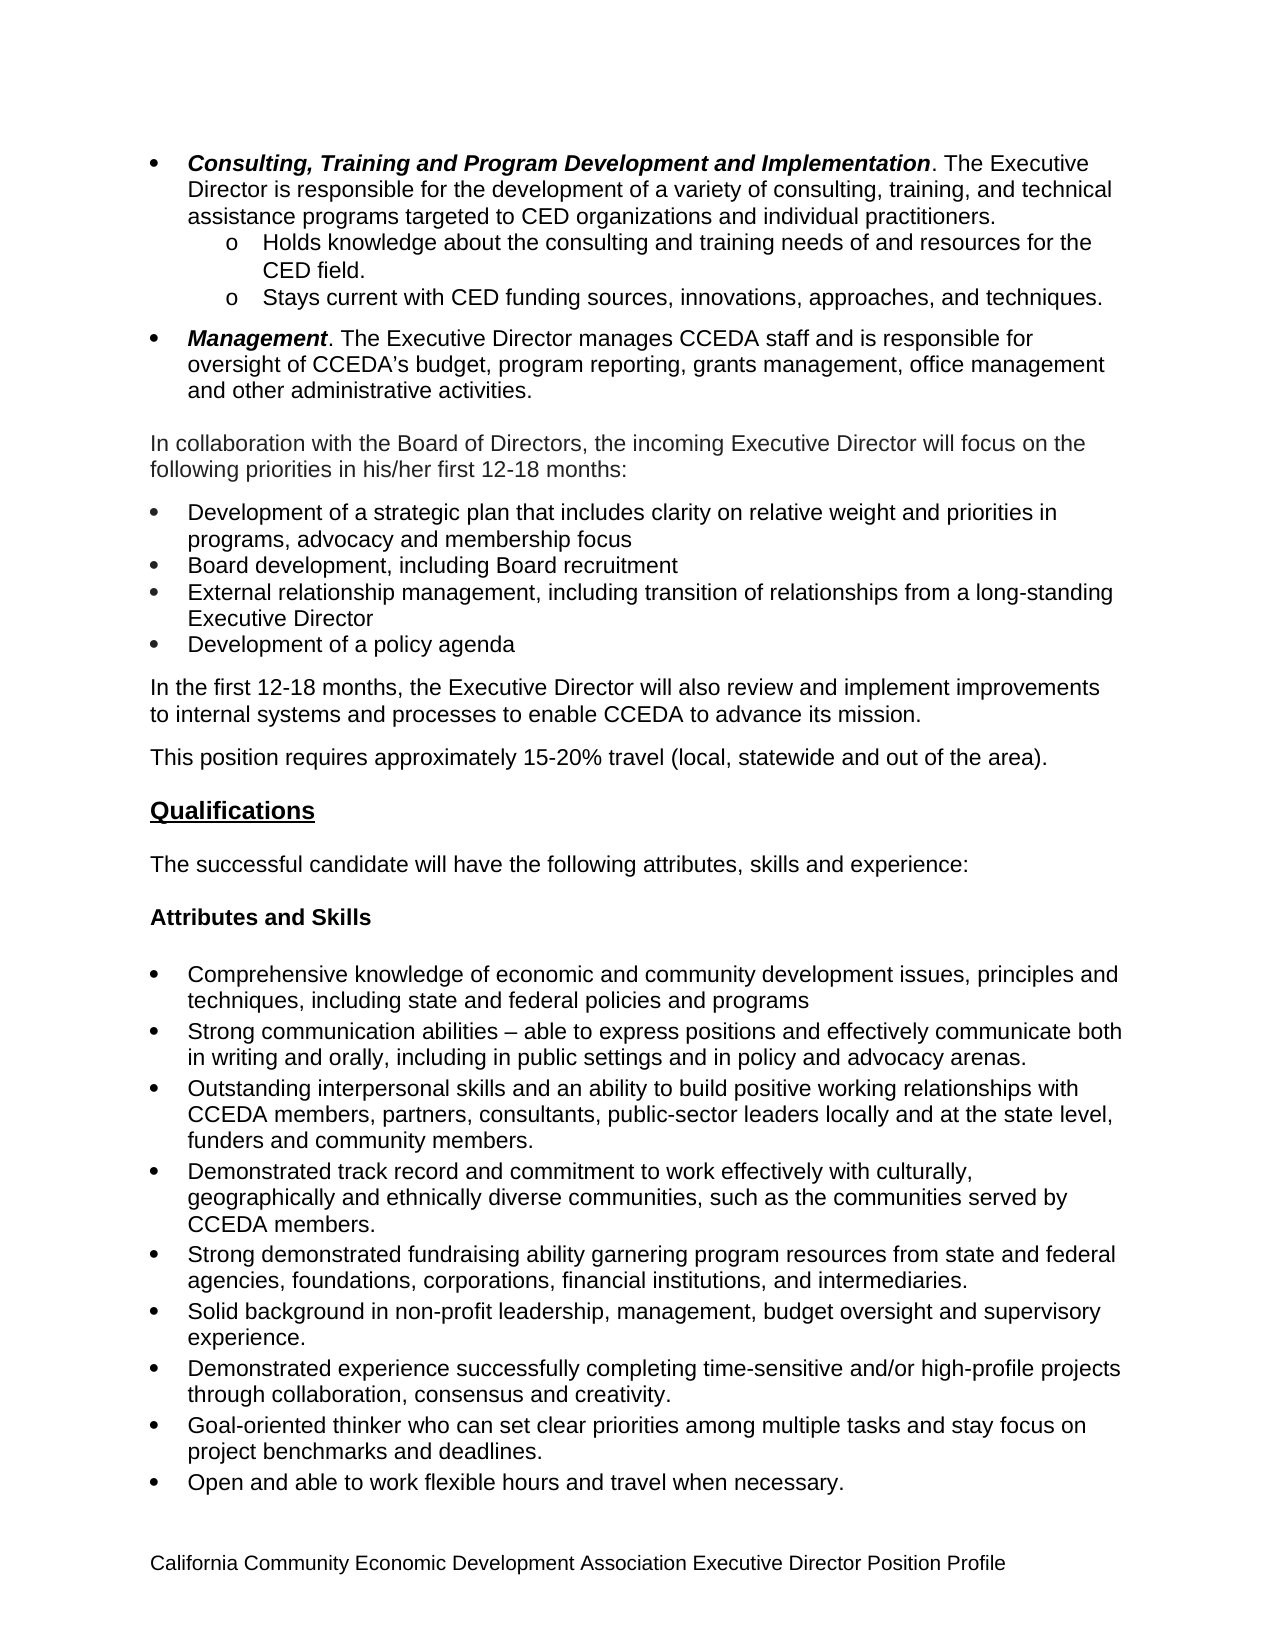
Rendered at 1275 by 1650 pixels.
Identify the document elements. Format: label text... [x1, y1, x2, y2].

list Comprehensive knowledge of economic and community development issues, principles and techniques, including state and federal policies and programs [150, 961, 1125, 1014]
list Consulting, Training and Program Development and Implementation. The Executive Director is responsible for the development of a variety of consulting, training, and technical assistance programs targeted to CED organizations and individual practitioners. [150, 150, 1125, 229]
list External relationship management, including transition of relationships from a long-standing Executive Director [150, 578, 1125, 631]
text Qualifications [150, 796, 1125, 825]
list Development of a strategic plan that includes clarity on relative weight and priorities in programs, advocacy and membership focus [150, 499, 1125, 552]
text The successful candidate will have the following attributes, skills and experience: [150, 851, 1125, 878]
list Development of a policy agenda [150, 631, 1125, 657]
list Strong demonstrated fundraising ability garnering program resources from state and federal agencies, foundations, corporations, financial institutions, and intermediaries. [150, 1241, 1125, 1294]
text In the first 12-18 months, the Executive Director will also review and implement improvements to internal systems and processes to enable CCEDA to advance its mission. [150, 674, 1125, 727]
list Management. The Executive Director manages CCEDA staff and is responsible for oversight of CCEDA’s budget, program reporting, grants management, office management and other administrative activities. [150, 324, 1125, 404]
list Holds knowledge about the consulting and training needs of and resources for the CED field. [225, 229, 1125, 284]
list Demonstrated experience successfully completing time-sensitive and/or high-profile projects through collaboration, consensus and creativity. [150, 1355, 1125, 1408]
list Outstanding interpersonal skills and an ability to build positive working relationships with CCEDA members, partners, consultants, public-sector leaders locally and at the state level, funders and community members. [150, 1075, 1125, 1154]
list Goal-oriented thinker who can set clear priorities among multiple tasks and stay focus on project benchmarks and deadlines. [150, 1412, 1125, 1464]
text In collaboration with the Board of Directors, the incoming Executive Director will focus on the following priorities in his/her first 12-18 months: [150, 430, 1125, 483]
text Attributes and Skills [150, 904, 1125, 930]
list Strong communication abilities – able to express positions and effectively communicate both in writing and orally, including in public settings and in policy and advocacy arenas. [150, 1018, 1125, 1071]
list Open and able to work flexible hours and travel when necessary. [150, 1469, 1125, 1495]
list Board development, including Board recruitment [150, 552, 1125, 578]
list Demonstrated track record and commitment to work effectively with culturally, geographically and ethnically diverse communities, such as the communities served by CCEDA members. [150, 1158, 1125, 1237]
list Solid background in non-profit leadership, management, budget oversight and supervisory experience. [150, 1298, 1125, 1351]
list Stays current with CED funding sources, innovations, approaches, and techniques. [225, 284, 1125, 312]
text This position requires approximately 15-20% travel (local, statewide and out of the area). [150, 743, 1125, 770]
